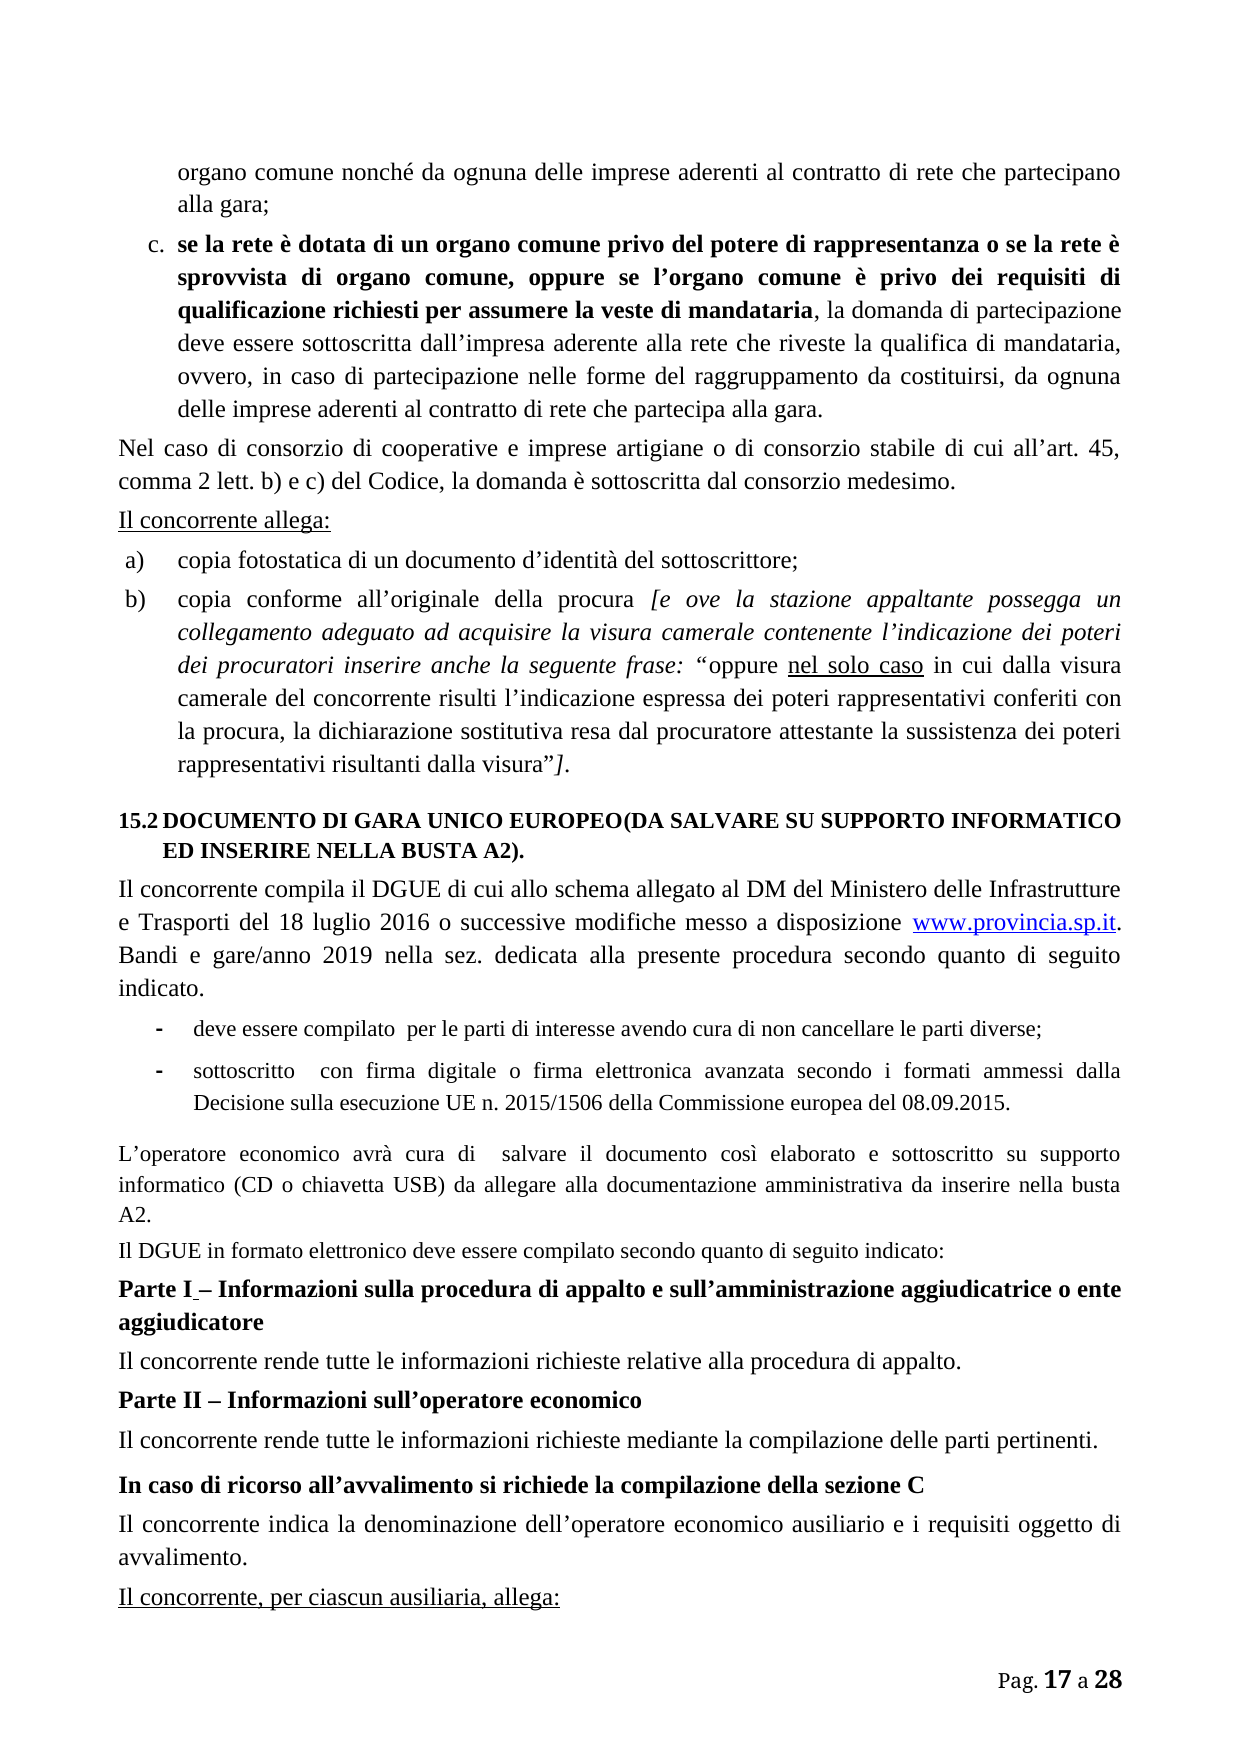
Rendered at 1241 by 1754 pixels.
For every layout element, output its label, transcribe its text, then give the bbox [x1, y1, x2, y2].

text In caso di ricorso all’avvalimento si richiede la compilazione della sezione C [118, 1470, 1122, 1499]
text Parte I – Informazioni sulla procedura di appalto e sull’amministrazione aggiudicatrice o ente aggiudicatore [118, 1274, 1122, 1336]
text Nel caso di consorzio di cooperative e imprese artigiane o di consorzio stabile di cui all’art. 45, comma 2 lett. b) e c) del Codice, la domanda è sottoscritta dal consorzio medesimo. [118, 433, 1122, 495]
text L’operatore economico avrà cura di salvare il documento così elaborato e sottoscritto su supporto informatico (CD o chiavetta USB) da allegare alla documentazione amministrativa da inserire nella busta A2. [118, 1141, 1122, 1227]
text Il concorrente allega: [118, 506, 1122, 534]
list copia fotostatica di un documento d’identità del sottoscrittore; [125, 545, 1122, 573]
list sottoscritto con firma digitale o firma elettronica avanzata secondo i formati ammessi dalla Decisione sulla esecuzione UE n. 2015/1506 della Commissione europea del 08.09.2015. [156, 1054, 1122, 1116]
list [148, 157, 1122, 218]
text Il concorrente rende tutte le informazioni richieste relative alla procedura di appalto. [118, 1346, 1122, 1375]
text Il concorrente indica la denominazione dell’operatore economico ausiliario e i requisiti oggetto di avvalimento. [118, 1509, 1122, 1571]
text Il concorrente rende tutte le informazioni richieste mediante la compilazione delle parti pertinenti. [118, 1425, 1122, 1453]
text Il concorrente, per ciascun ausiliaria, allega: [118, 1582, 1122, 1611]
list copia conforme all’originale della procura [e ove la stazione appaltante possegga un collegamento adeguato ad acquisire la visura camerale contenente l’indicazione dei poteri dei procuratori inserire anche la seguente frase: “oppure nel solo caso in cui dalla visura camerale del concorrente risulti l’indicazione espressa dei poteri rappresentativi conferiti con la procura, la dichiarazione sostitutiva resa dal procuratore attestante la sussistenza dei poteri rappresentativi risultanti dalla visura”]. [125, 584, 1122, 778]
text Il DGUE in formato elettronico deve essere compilato secondo quanto di seguito indicato: [118, 1237, 1122, 1264]
text Parte II – Informazioni sull’operatore economico [118, 1385, 1122, 1414]
list deve essere compilato per le parti di interesse avendo cura di non cancellare le parti diverse; [156, 1012, 1122, 1043]
text Il concorrente compila il DGUE di cui allo schema allegato al DM del Ministero delle Infrastrutture e Trasporti del 18 luglio 2016 o successive modifiche messo a disposizione www.provincia.sp.it. Bandi e gare/anno 2019 nella sez. dedicata alla presente procedura secondo quanto di seguito indicato. [118, 874, 1122, 1002]
subtitle Documento di gara unico europeo(DA SALVARE SU SUPPORTO INFORMATICO ED INSERIRE NELLA BUSTA A2). [118, 807, 1122, 864]
list se la rete è dotata di un organo comune privo del potere di rappresentanza o se la rete è sprovvista di organo comune, oppure se l’organo comune è privo dei requisiti di qualificazione richiesti per assumere la veste di mandataria, la domanda di partecipazione deve essere sottoscritta dall’impresa aderente alla rete che riveste la qualifica di mandataria, ovvero, in caso di partecipazione nelle forme del raggruppamento da costituirsi, da ognuna delle imprese aderenti al contratto di rete che partecipa alla gara. [148, 229, 1122, 423]
